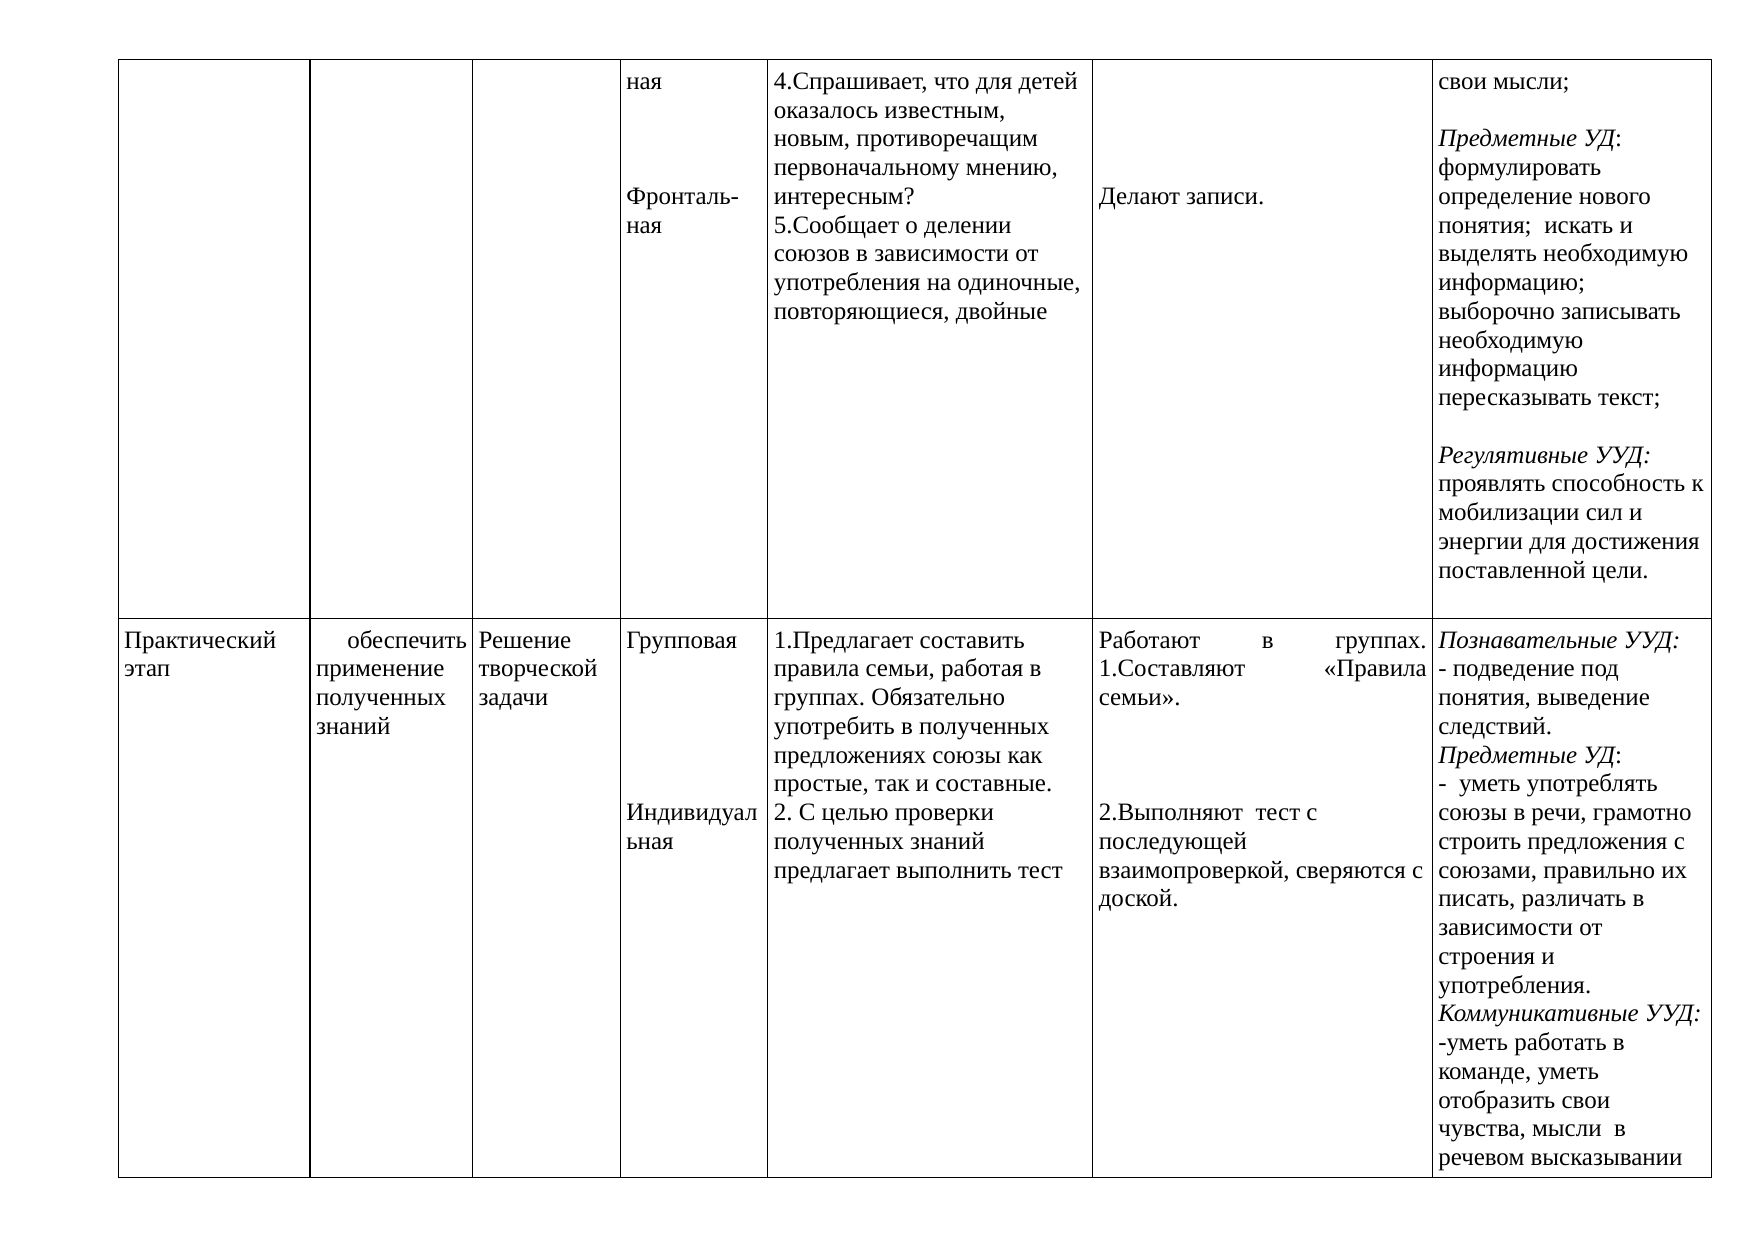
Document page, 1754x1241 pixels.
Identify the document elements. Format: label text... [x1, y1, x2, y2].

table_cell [1093, 60, 1432, 618]
table_cell Практический этап [119, 619, 309, 1177]
table_cell Работают в группах. 1.Составляют «Правила семьи». 2.Выполняют тест с последующей взаимопроверкой, сверяются с доской. [1093, 619, 1432, 1177]
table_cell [311, 60, 472, 618]
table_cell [119, 60, 309, 618]
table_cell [621, 60, 767, 618]
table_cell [768, 60, 1092, 618]
table_cell 1.Предлагает составить правила семьи, работая в группах. Обязательно употребить в полученных предложениях союзы как простые, так и составные. 2. С целью проверки полученных знаний предлагает выполнить тест [768, 619, 1092, 1177]
table_cell Групповая Индивидуальная [621, 619, 767, 1177]
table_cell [1433, 60, 1711, 618]
table_cell Решение творческой задачи [473, 619, 620, 1177]
table_cell обеспечить применение полученных знаний [311, 619, 472, 1177]
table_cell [473, 60, 620, 618]
table_cell Познавательные УУД: - подведение под понятия, выведение следствий. Предметные УД: - уметь употреблять союзы в речи, грамотно строить предложения с союзами, правильно их писать, различать в зависимости от строения и употребления. Коммуникативные УУД: -уметь работать в команде, уметь отобразить свои чувства, мысли в речевом высказывании [1433, 619, 1711, 1177]
